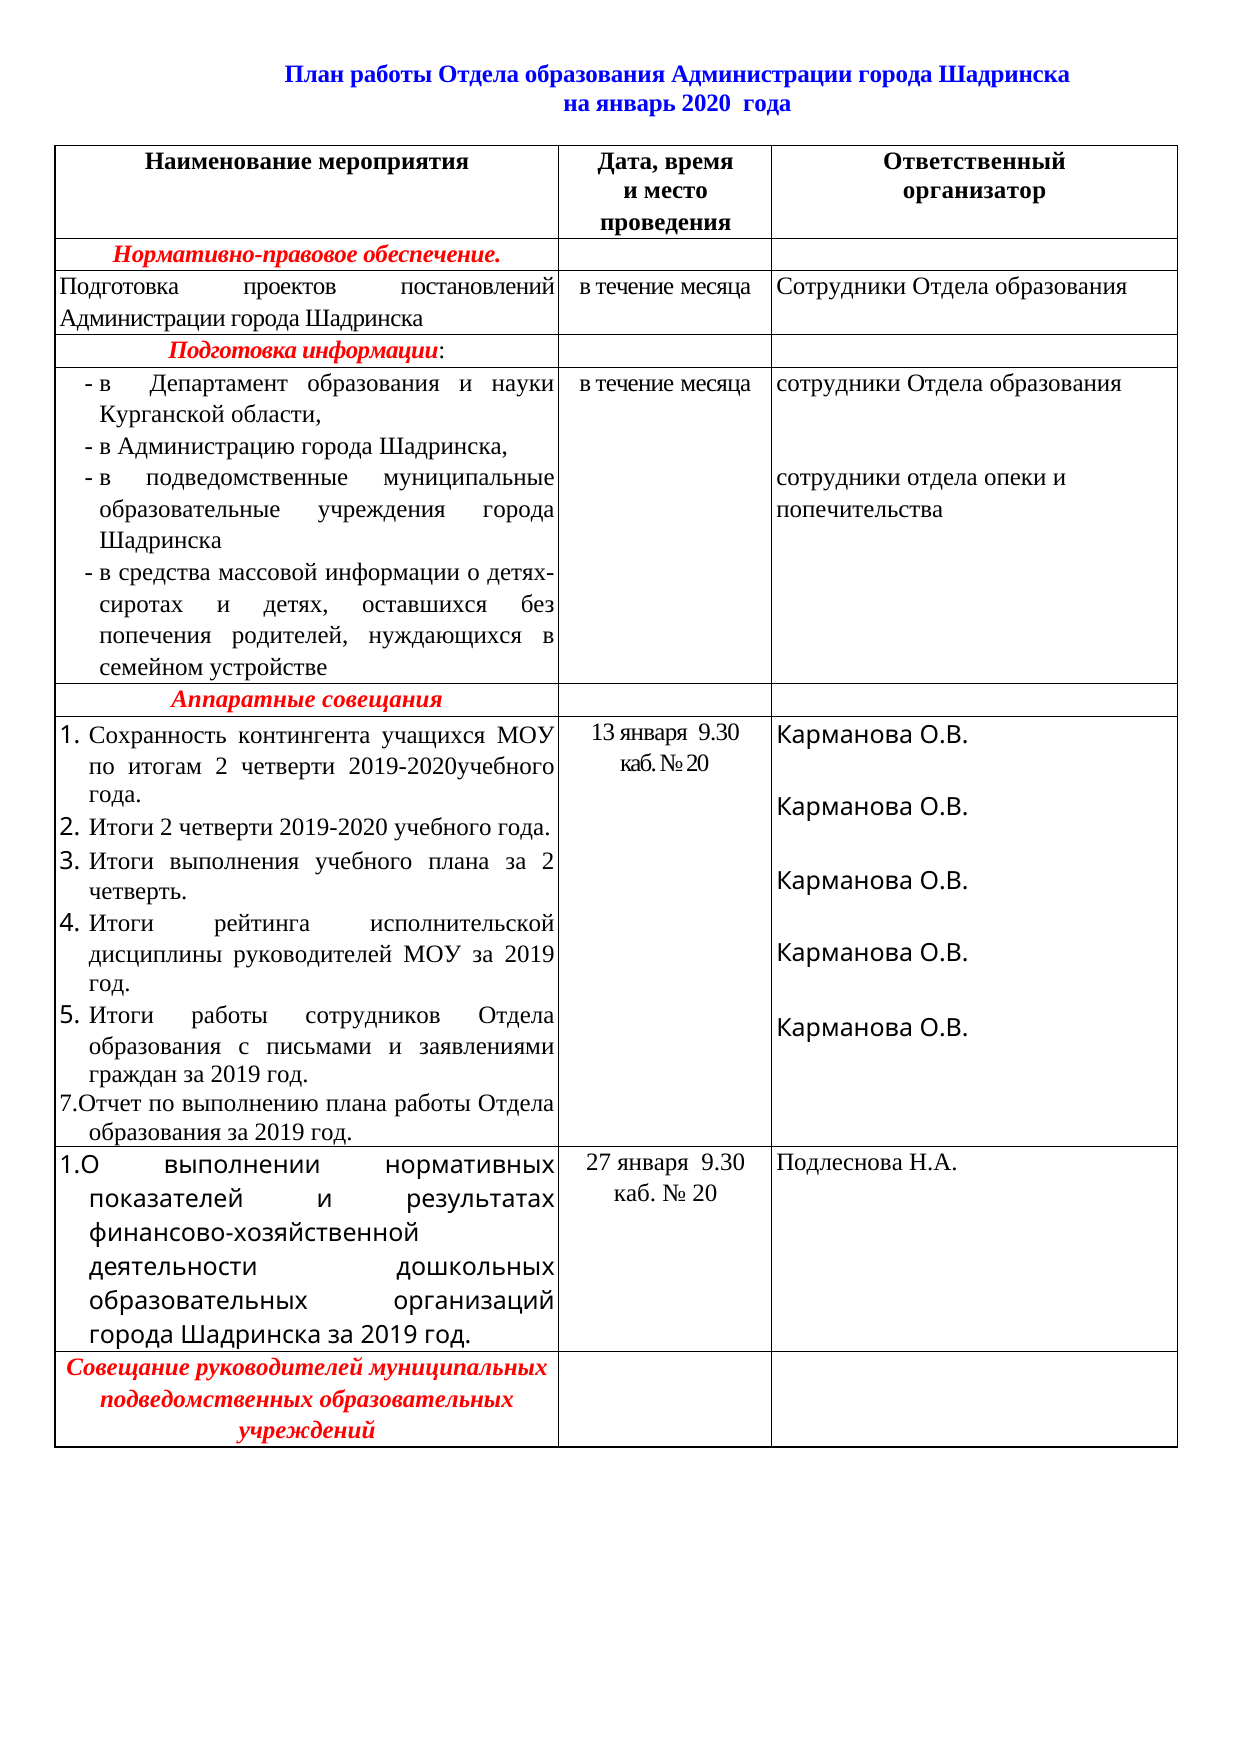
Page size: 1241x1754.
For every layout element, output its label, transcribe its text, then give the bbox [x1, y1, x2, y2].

table_cell Аппаратные совещания [56, 684, 558, 716]
table_cell [772, 1352, 1177, 1446]
table_cell в Департамент образования и науки Курганской области, в Администрацию города Шадринска, в подведомственные муниципальные образовательные учреждения города Шадринска в средства массовой информации о детях-сиротах и детях, оставшихся без попечения родителей, нуждающихся в семейном устройстве [56, 368, 558, 683]
table_cell [559, 684, 771, 716]
table_header Наименование мероприятия [56, 146, 558, 238]
table_cell Карманова О.В. Карманова О.В. Карманова О.В. Карманова О.В. Карманова О.В. [772, 717, 1177, 1146]
table_cell [772, 239, 1177, 270]
text План работы Отдела образования Администрации города Шадринска [173, 59, 1181, 88]
table_cell 13 января 9.30 каб. № 20 [559, 717, 771, 1146]
table_cell Сохранность контингента учащихся МОУ по итогам 2 четверти 2019-2020учебного года. Итоги 2 четверти 2019-2020 учебного года. Итоги выполнения учебного плана за 2 четверть. Итоги рейтинга исполнительской дисциплины руководителей МОУ за 2019 год. Итоги работы сотрудников Отдела образования с письмами и заявлениями граждан за 2019 год. 7.Отчет по выполнению плана работы Отдела образования за 2019 год. [56, 717, 558, 1146]
table_cell 1.О выполнении нормативных показателей и результатах финансово-хозяйственной деятельности дошкольных образовательных организаций города Шадринска за 2019 год. [56, 1147, 558, 1351]
table_cell 27 января 9.30 каб. № 20 [559, 1147, 771, 1351]
table_header Ответственный организатор [772, 146, 1177, 238]
table_cell Нормативно-правовое обеспечение. [56, 239, 558, 270]
table_cell в течение месяца [559, 368, 771, 683]
table_cell сотрудники Отдела образования сотрудники отдела опеки и попечительства [772, 368, 1177, 683]
table_cell [772, 335, 1177, 367]
table_cell Подготовка проектов постановлений Администрации города Шадринска [56, 271, 558, 334]
table_cell [559, 1352, 771, 1446]
table_cell Совещание руководителей муниципальных подведомственных образовательных учреждений [56, 1352, 558, 1446]
table_cell [559, 335, 771, 367]
table_cell в течение месяца [559, 271, 771, 334]
table_header Дата, время и место проведения [559, 146, 771, 238]
table_cell [772, 684, 1177, 716]
table_cell Подготовка информации: [56, 335, 558, 367]
table_cell Сотрудники Отдела образования [772, 271, 1177, 334]
table_cell Подлеснова Н.А. [772, 1147, 1177, 1351]
table_cell [559, 239, 771, 270]
text на январь 2020 года [173, 88, 1181, 117]
